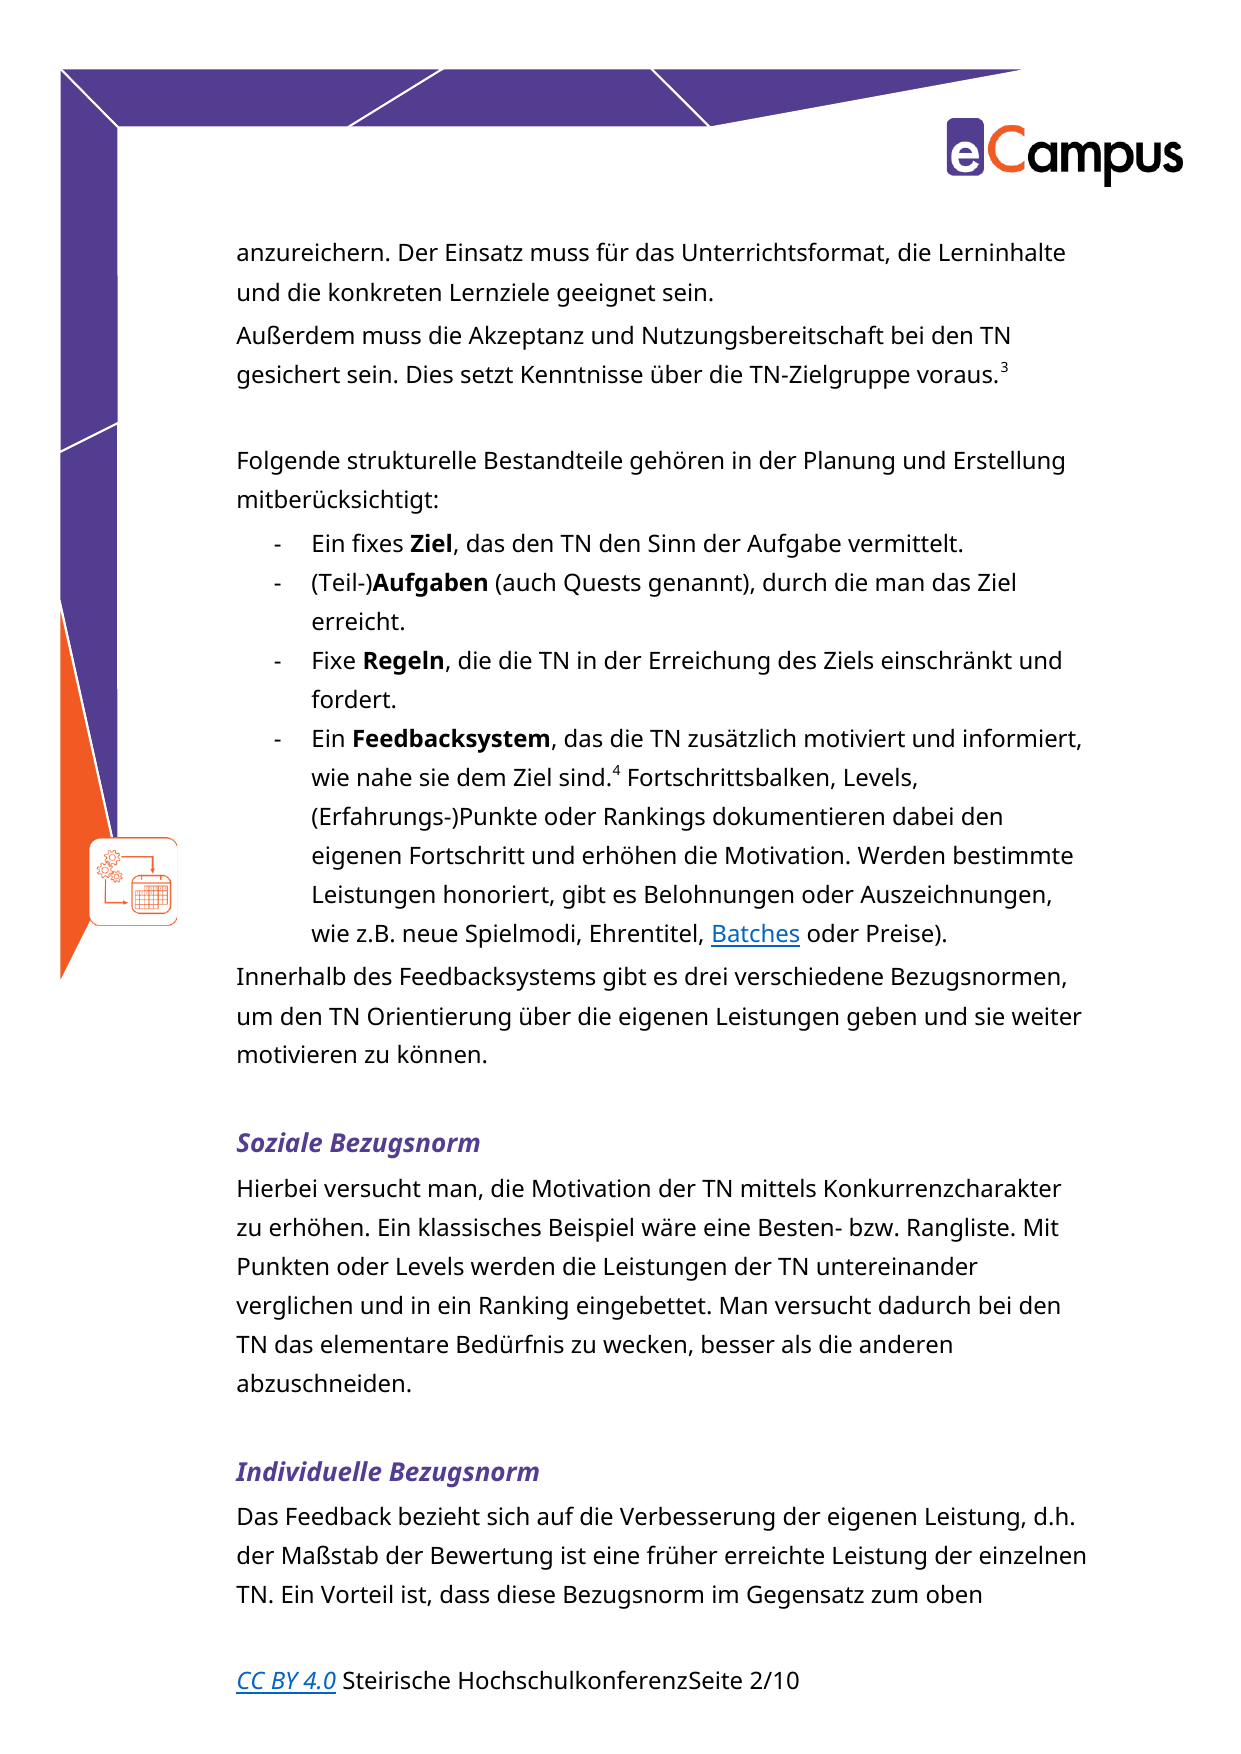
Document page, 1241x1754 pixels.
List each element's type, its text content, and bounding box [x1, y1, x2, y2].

list Ein Feedbacksystem, das die TN zusätzlich motiviert und informiert, wie nahe sie dem Ziel sind. Fortschrittsbalken, Levels, (Erfahrungs-)Punkte oder Rankings dokumentieren dabei den eigenen Fortschritt und erhöhen die Motivation. Werden bestimmte Leistungen honoriert, gibt es Belohnungen oder Auszeichnungen, wie z.B. neue Spielmodi, Ehrentitel, Batches oder Preise). [274, 722, 1092, 949]
list Fixe Regeln, die die TN in der Erreichung des Ziels einschränkt und fordert. [274, 643, 1092, 715]
text Innerhalb des Feedbacksystems gibt es drei verschiedene Bezugsnormen, um den TN Orientierung über die eigenen Leistungen geben und sie weiter motivieren zu können. [236, 960, 1092, 1071]
text Individuelle Bezugsnorm [236, 1453, 1092, 1489]
picture [946, 118, 1183, 187]
picture [88, 837, 178, 926]
list (Teil-)Aufgaben (auch Quests genannt), durch die man das Ziel erreicht. [274, 565, 1092, 637]
text Außerdem muss die Akzeptanz und Nutzungsbereitschaft bei den TN gesichert sein. Dies setzt Kenntnisse über die TN-Zielgruppe voraus. [236, 318, 1092, 390]
text Folgende strukturelle Bestandteile gehören in der Planung und Erstellung mitberücksichtigt: [236, 444, 1092, 516]
text Soziale Bezugsnorm [236, 1125, 1092, 1160]
text Hierbei versucht man, die Motivation der TN mittels Konkurrenzcharakter zu erhöhen. Ein klassisches Beispiel wäre eine Besten- bzw. Rangliste. Mit Punkten oder Levels werden die Leistungen der TN untereinander verglichen und in ein Ranking eingebettet. Man versucht dadurch bei den TN das elementare Bedürfnis zu wecken, besser als die anderen abzuschneiden. [236, 1172, 1092, 1399]
list Ein fixes Ziel, das den TN den Sinn der Aufgabe vermittelt. [274, 526, 1092, 559]
